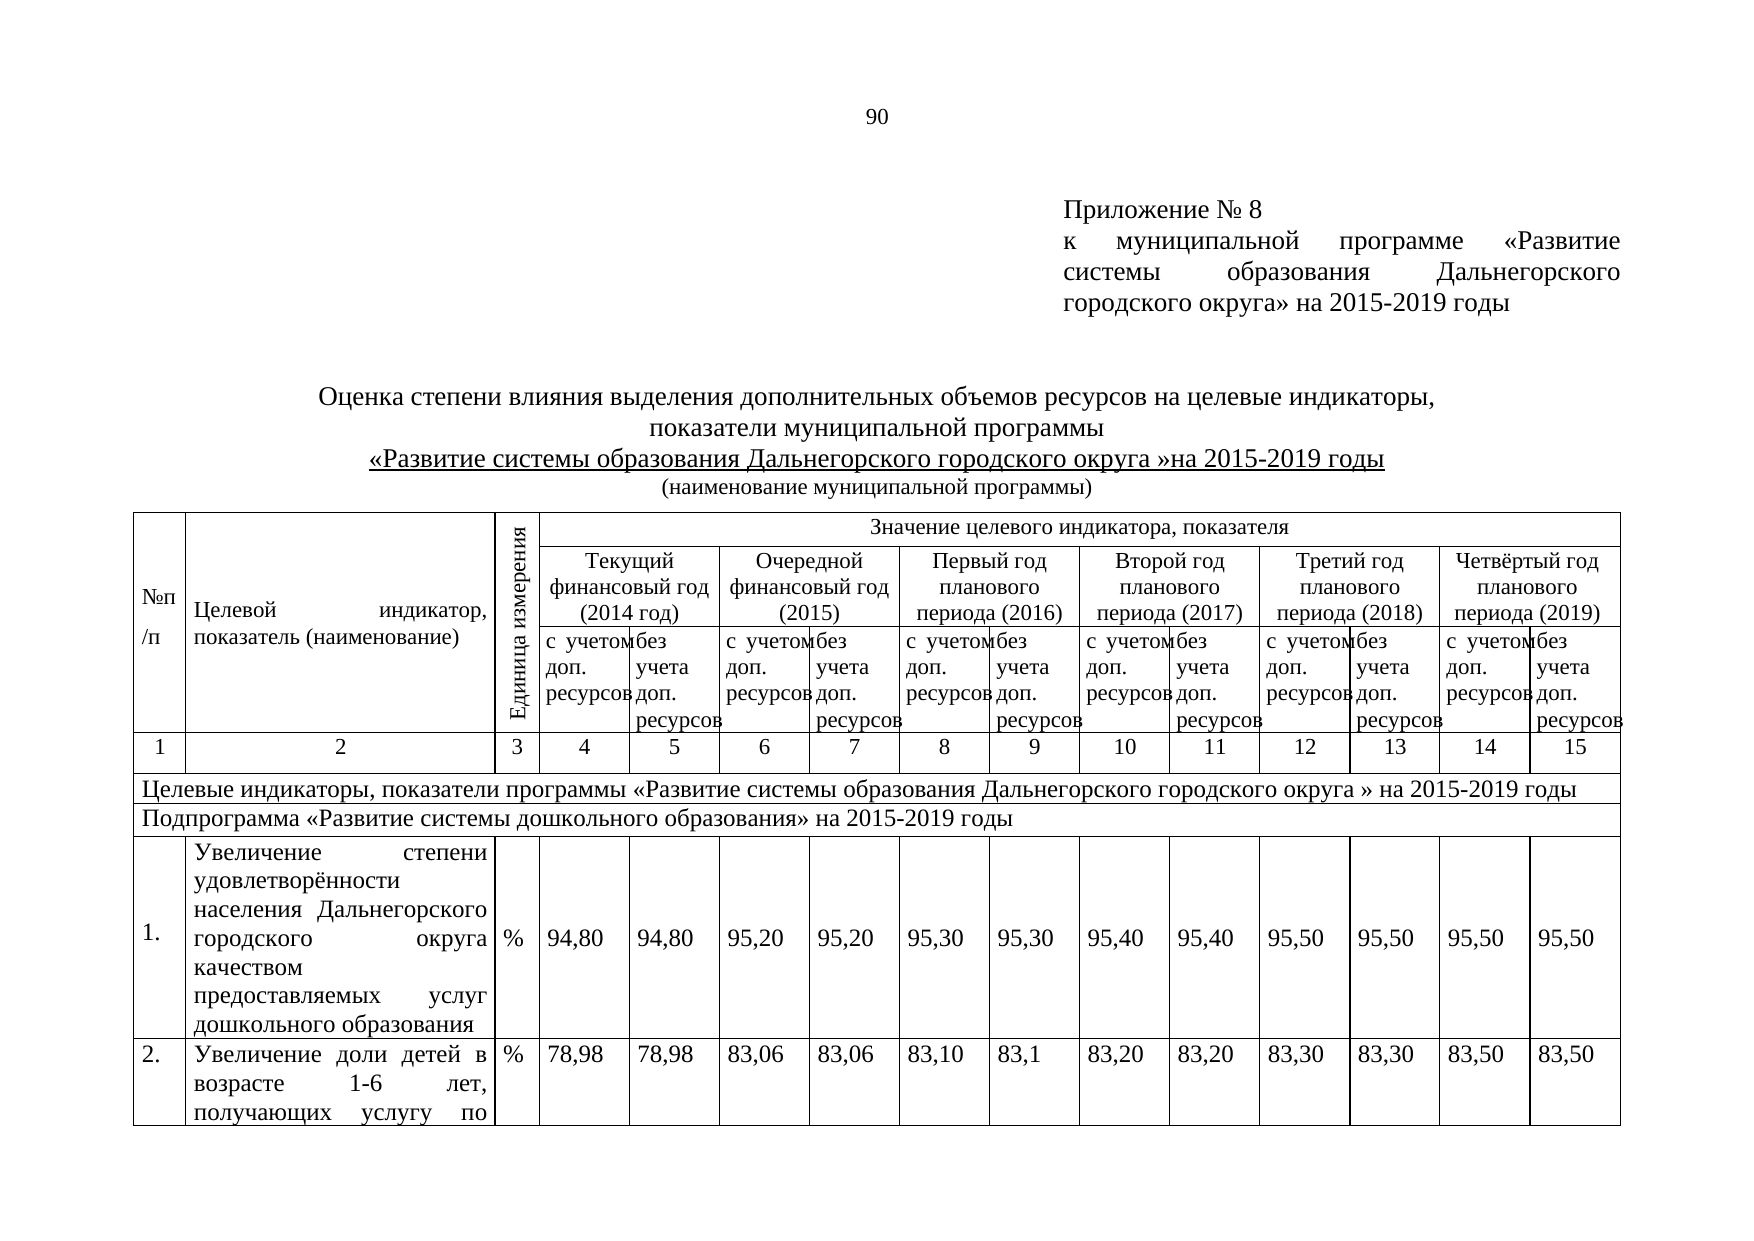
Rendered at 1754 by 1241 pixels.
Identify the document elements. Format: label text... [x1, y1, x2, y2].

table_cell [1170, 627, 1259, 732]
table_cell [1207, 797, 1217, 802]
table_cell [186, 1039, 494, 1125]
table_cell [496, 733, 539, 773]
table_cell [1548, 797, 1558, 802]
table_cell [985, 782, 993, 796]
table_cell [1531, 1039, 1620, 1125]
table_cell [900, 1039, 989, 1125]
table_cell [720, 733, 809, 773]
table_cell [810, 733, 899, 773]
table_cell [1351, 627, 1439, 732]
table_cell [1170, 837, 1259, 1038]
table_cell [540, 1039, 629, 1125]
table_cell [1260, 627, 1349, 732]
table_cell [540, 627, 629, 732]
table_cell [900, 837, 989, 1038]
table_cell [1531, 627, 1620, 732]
text к муниципальной программе «Развитие системы образования Дальнегорского городского округа» на 2015-2019 годы [1063, 224, 1621, 318]
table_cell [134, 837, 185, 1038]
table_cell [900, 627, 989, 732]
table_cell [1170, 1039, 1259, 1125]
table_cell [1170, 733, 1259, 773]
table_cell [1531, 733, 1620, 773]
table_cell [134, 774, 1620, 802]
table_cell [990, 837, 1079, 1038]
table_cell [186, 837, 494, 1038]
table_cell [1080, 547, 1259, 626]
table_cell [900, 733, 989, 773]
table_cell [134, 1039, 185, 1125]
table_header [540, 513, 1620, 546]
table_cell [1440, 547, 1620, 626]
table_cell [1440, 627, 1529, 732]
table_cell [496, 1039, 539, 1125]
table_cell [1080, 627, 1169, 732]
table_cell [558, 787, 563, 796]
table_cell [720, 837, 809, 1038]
text (наименование муниципальной программы) [118, 473, 1636, 500]
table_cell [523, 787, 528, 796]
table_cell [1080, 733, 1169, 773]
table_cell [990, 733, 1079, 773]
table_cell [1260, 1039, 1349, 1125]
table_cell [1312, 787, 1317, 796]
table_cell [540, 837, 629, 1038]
text Приложение № 8 [1063, 193, 1621, 224]
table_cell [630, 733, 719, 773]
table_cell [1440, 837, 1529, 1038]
text показатели муниципальной программы [118, 411, 1636, 442]
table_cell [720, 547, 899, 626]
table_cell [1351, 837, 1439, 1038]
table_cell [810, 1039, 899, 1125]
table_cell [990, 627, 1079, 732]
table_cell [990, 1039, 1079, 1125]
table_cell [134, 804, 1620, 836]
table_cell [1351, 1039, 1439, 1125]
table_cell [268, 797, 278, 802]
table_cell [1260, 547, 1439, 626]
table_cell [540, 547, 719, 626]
text «Развитие системы образования Дальнегорского городского округа »на 2015-2019 годы [118, 442, 1636, 473]
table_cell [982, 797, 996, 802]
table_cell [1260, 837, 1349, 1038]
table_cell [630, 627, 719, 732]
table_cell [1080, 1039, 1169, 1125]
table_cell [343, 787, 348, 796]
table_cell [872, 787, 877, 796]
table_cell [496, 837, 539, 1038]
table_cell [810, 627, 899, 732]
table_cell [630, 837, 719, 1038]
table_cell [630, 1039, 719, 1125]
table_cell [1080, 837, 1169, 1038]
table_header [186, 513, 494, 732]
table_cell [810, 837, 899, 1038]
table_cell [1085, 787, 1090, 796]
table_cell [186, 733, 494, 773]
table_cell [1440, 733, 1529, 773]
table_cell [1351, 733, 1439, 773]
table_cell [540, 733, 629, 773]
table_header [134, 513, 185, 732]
text Оценка степени влияния выделения дополнительных объемов ресурсов на целевые индикаторы, [118, 380, 1636, 411]
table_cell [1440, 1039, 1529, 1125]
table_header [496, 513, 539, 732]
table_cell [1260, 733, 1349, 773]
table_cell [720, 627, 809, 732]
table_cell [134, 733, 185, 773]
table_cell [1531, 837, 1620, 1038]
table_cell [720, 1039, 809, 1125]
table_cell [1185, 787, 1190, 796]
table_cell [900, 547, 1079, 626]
